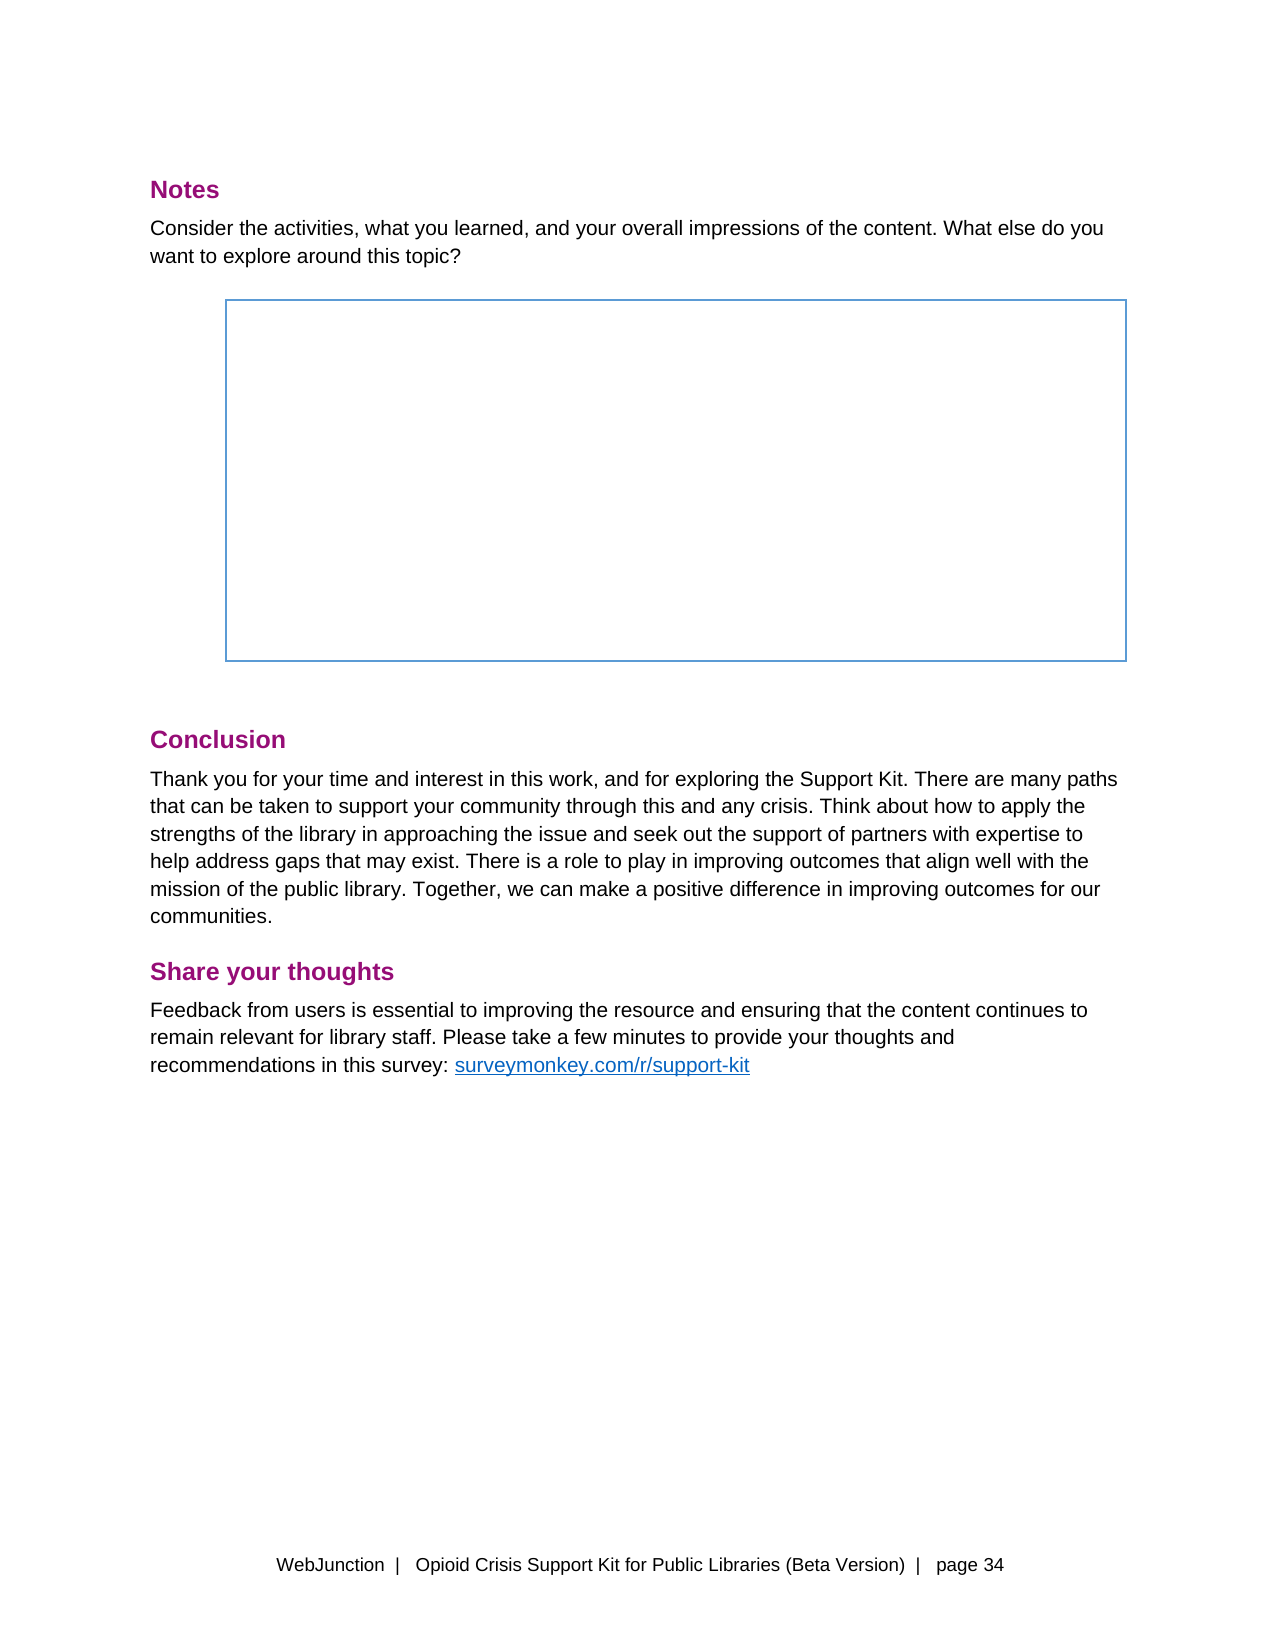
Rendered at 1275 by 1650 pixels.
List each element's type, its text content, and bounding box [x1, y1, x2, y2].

text Consider the activities, what you learned, and your overall impressions of the content. What else do you want to explore around this topic? [150, 216, 1125, 268]
text Thank you for your time and interest in this work, and for exploring the Support Kit. There are many paths that can be taken to support your community through this and any crisis. Think about how to apply the strengths of the library in approaching the issue and seek out the support of partners with expertise to help address gaps that may exist. There is a role to play in improving outcomes that align well with the mission of the public library. Together, we can make a positive difference in improving outcomes for our communities. [150, 766, 1125, 928]
text Feedback from users is essential to improving the resource and ensuring that the content continues to remain relevant for library staff. Please take a few minutes to provide your thoughts and recommendations in this survey: surveymonkey.com/r/support-kit [150, 998, 1125, 1077]
subtitle Conclusion [150, 349, 1125, 754]
subtitle Share your thoughts [150, 956, 1125, 985]
subtitle Notes [150, 175, 1125, 204]
